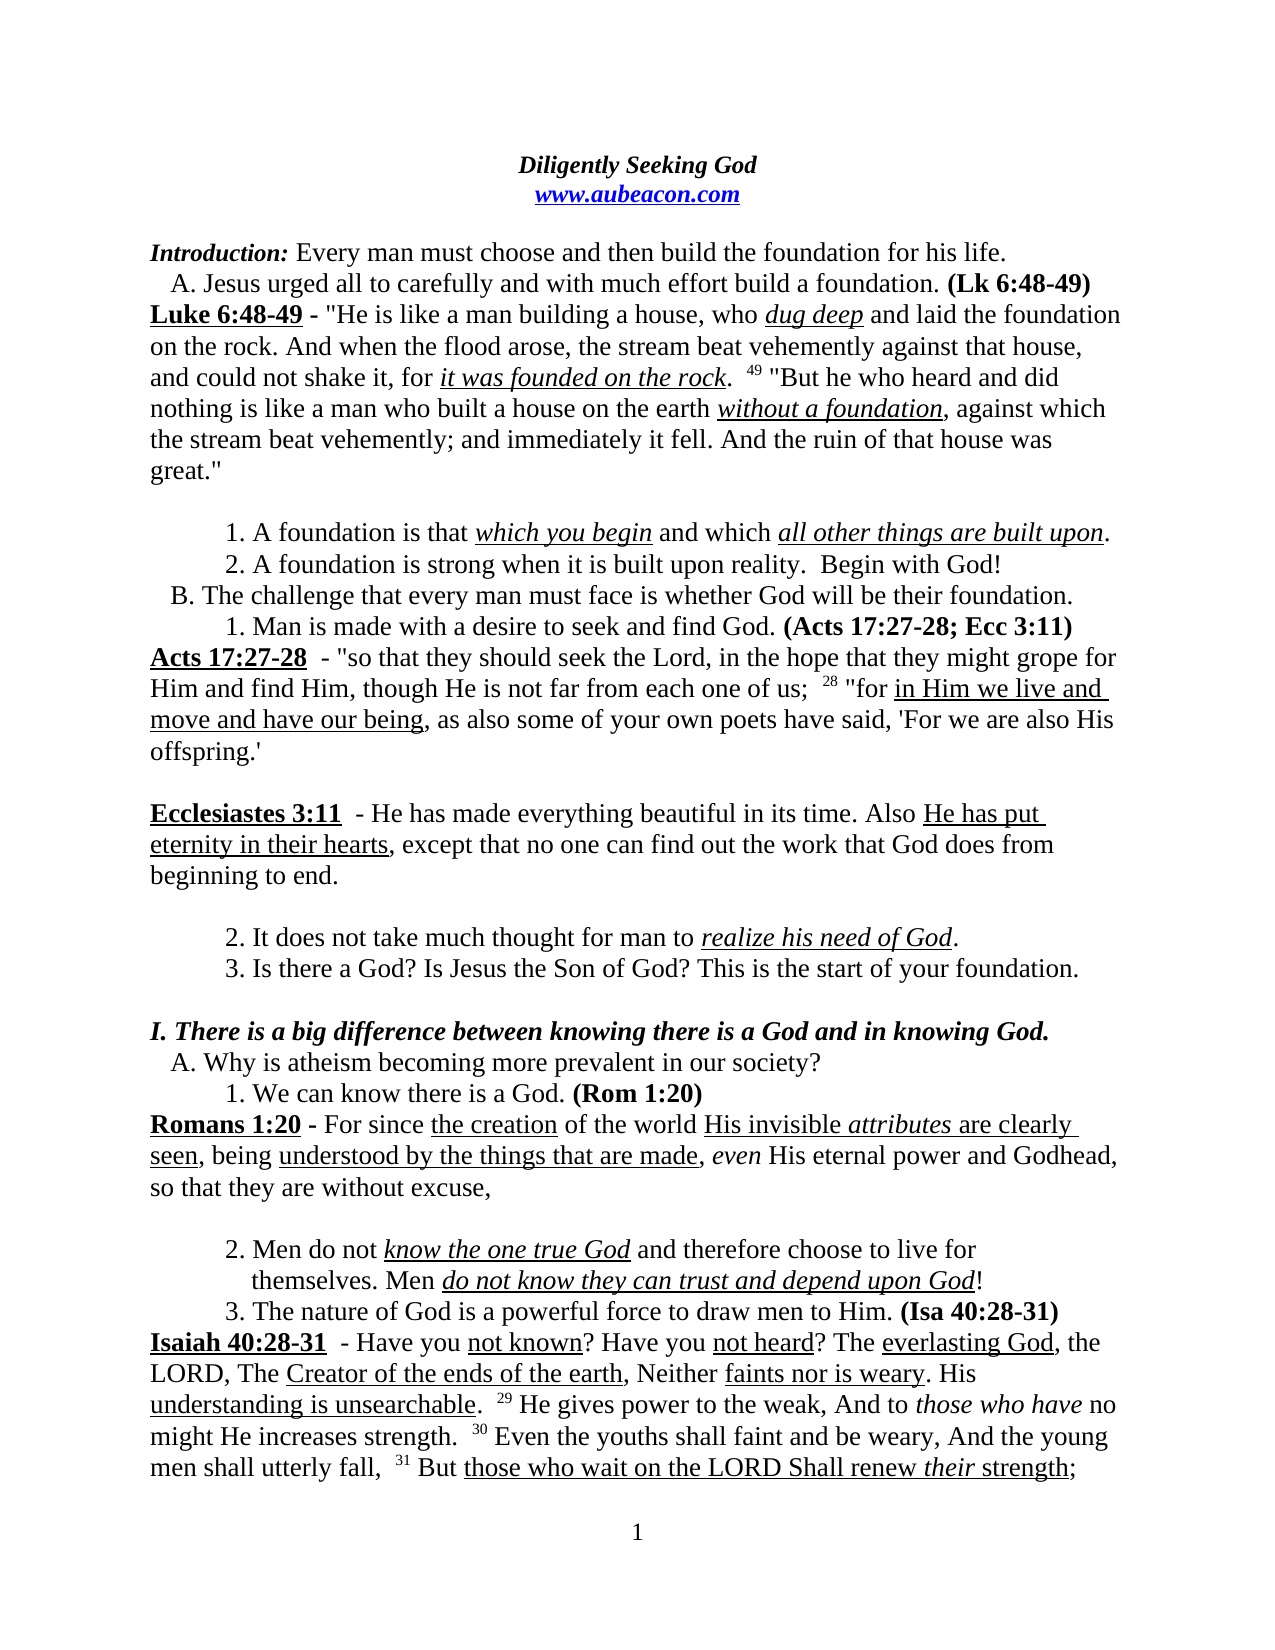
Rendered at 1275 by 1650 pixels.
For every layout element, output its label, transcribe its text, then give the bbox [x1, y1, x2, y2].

text Introduction: Every man must choose and then build the foundation for his life. [150, 236, 1125, 267]
text 1. We can know there is a God. (Rom ) [150, 1077, 1125, 1108]
text Ecclesiastes 3:11 - He has made everything beautiful in its time. Also He has put eternity in their hearts, except that no one can find out the work that God does from beginning to end. [150, 797, 1125, 890]
text 1. Man is made with a desire to seek and find God. (Acts 17:27-28; Ecc 3:11) [150, 610, 1125, 641]
text Diligently Seeking God [150, 150, 1125, 179]
text 3. The nature of God is a powerful force to draw men to Him. (Isa 40:28-31) [150, 1295, 1125, 1326]
text Romans 1:20 - For since the creation of the world His invisible attributes are clearly seen, being understood by the things that are made, even His eternal power and Godhead, so that they are without excuse, [150, 1108, 1125, 1202]
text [150, 1326, 1125, 1482]
text Luke 6:48-49 - "He is like a man building a house, who dug deep and laid the foundation on the rock. And when the flood arose, the stream beat vehemently against that house, and could not shake it, for it was founded on the rock. 49 "But he who heard and did nothing is like a man who built a house on the earth without a foundation, against which the stream beat vehemently; and immediately it fell. And the ruin of that house was great." [150, 298, 1125, 485]
text B. The challenge that every man must face is whether God will be their foundation. [150, 579, 1125, 610]
text www.aubeacon.com [150, 179, 1125, 207]
text A. Jesus urged all to carefully and with much effort build a foundation. (Lk 6:48-49) [150, 267, 1125, 298]
text 2. Men do not know the one true God and therefore choose to live for themselves. Men do not know they can trust and depend upon God! [150, 1233, 1125, 1295]
text I. There is a big difference between knowing there is a God and in knowing God. [150, 1015, 1125, 1046]
text Acts 17:27-28 - "so that they should seek the Lord, in the hope that they might grope for Him and find Him, though He is not far from each one of us; 28 "for in Him we live and move and have our being, as also some of your own poets have said, 'For we are also His offspring.' [150, 641, 1125, 766]
text A. Why is atheism becoming more prevalent in our society? [150, 1046, 1125, 1077]
text 3. Is there a God? Is Jesus the Son of God? This is the start of your foundation. [150, 953, 1125, 984]
text 1. A foundation is that which you begin and which all other things are built upon. [150, 517, 1125, 548]
text 2. A foundation is strong when it is built upon reality. Begin with God! [150, 548, 1125, 579]
text 2. It does not take much thought for man to realize his need of God. [150, 921, 1125, 953]
